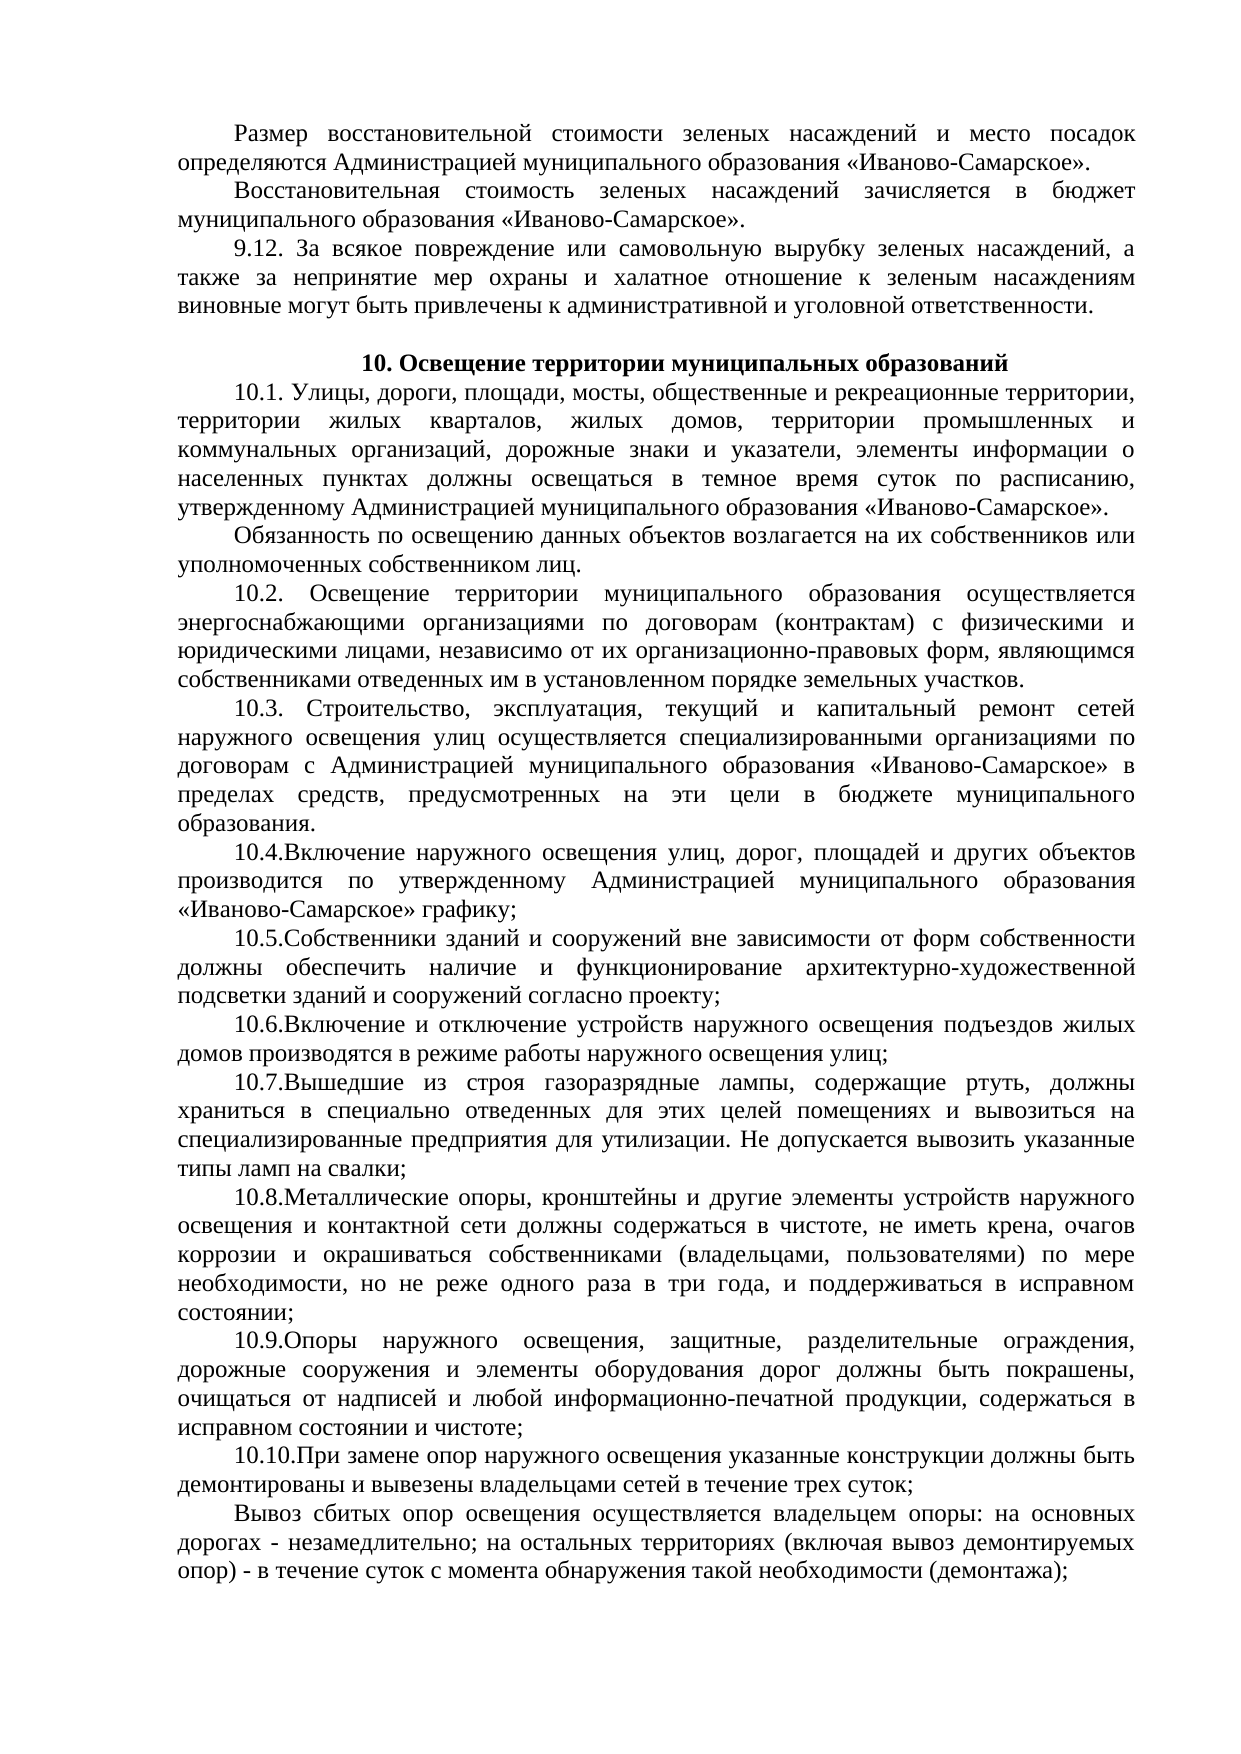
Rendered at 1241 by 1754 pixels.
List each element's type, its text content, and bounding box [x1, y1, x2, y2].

text Обязанность по освещению данных объектов возлагается на их собственников или уполномоченных собственником лиц. [177, 521, 1136, 578]
text 10.2. Освещение территории муниципального образования осуществляется энергоснабжающими организациями по договорам (контрактам) с физическими и юридическими лицами, независимо от их организационно-правовых форм, являющимся собственниками отведенных им в установленном порядке земельных участков. [177, 578, 1136, 693]
text 10.1. Улицы, дороги, площади, мосты, общественные и рекреационные территории, территории жилых кварталов, жилых домов, территории промышленных и коммунальных организаций, дорожные знаки и указатели, элементы информации о населенных пунктах должны освещаться в темное время суток по расписанию, утвержденному Администрацией муниципального образования «Иваново-Самарское». [177, 377, 1136, 521]
text 10. Освещение территории муниципальных образований [177, 348, 1136, 377]
text 10.5.Собственники зданий и сооружений вне зависимости от форм собственности должны обеспечить наличие и функционирование архитектурно-художественной подсветки зданий и сооружений согласно проекту; [177, 923, 1136, 1009]
text 10.3. Строительство, эксплуатация, текущий и капитальный ремонт сетей наружного освещения улиц осуществляется специализированными организациями по договорам с Администрацией муниципального образования «Иваново-Самарское» в пределах средств, предусмотренных на эти цели в бюджете муниципального образования. [177, 693, 1136, 837]
text 10.8.Металлические опоры, кронштейны и другие элементы устройств наружного освещения и контактной сети должны содержаться в чистоте, не иметь крена, очагов коррозии и окрашиваться собственниками (владельцами, пользователями) по мере необходимости, но не реже одного раза в три года, и поддерживаться в исправном состоянии; [177, 1182, 1136, 1326]
text 10.6.Включение и отключение устройств наружного освещения подъездов жилых домов производятся в режиме работы наружного освещения улиц; [177, 1009, 1136, 1067]
text Размер восстановительной стоимости зеленых насаждений и место посадок определяются Администрацией муниципального образования «Иваново-Самарское». [177, 118, 1136, 176]
text Вывоз сбитых опор освещения осуществляется владельцем опоры: на основных дорогах - незамедлительно; на остальных территориях (включая вывоз демонтируемых опор) - в течение суток с момента обнаружения такой необходимости (демонтажа); [177, 1498, 1136, 1584]
text 10.10.При замене опор наружного освещения указанные конструкции должны быть демонтированы и вывезены владельцами сетей в течение трех суток; [177, 1441, 1136, 1498]
text Восстановительная стоимость зеленых насаждений зачисляется в бюджет муниципального образования «Иваново-Самарское». [177, 176, 1136, 233]
text 9.12. За всякое повреждение или самовольную вырубку зеленых насаждений, а также за непринятие мер охраны и халатное отношение к зеленым насаждениям виновные могут быть привлечены к административной и уголовной ответственности. [177, 233, 1136, 319]
text 10.7.Вышедшие из строя газоразрядные лампы, содержащие ртуть, должны храниться в специально отведенных для этих целей помещениях и вывозиться на специализированные предприятия для утилизации. Не допускается вывозить указанные типы ламп на свалки; [177, 1067, 1136, 1182]
text 10.4.Включение наружного освещения улиц, дорог, площадей и других объектов производится по утвержденному Администрацией муниципального образования «Иваново-Самарское» графику; [177, 837, 1136, 923]
text 10.9.Опоры наружного освещения, защитные, разделительные ограждения, дорожные сооружения и элементы оборудования дорог должны быть покрашены, очищаться от надписей и любой информационно-печатной продукции, содержаться в исправном состоянии и чистоте; [177, 1326, 1136, 1441]
